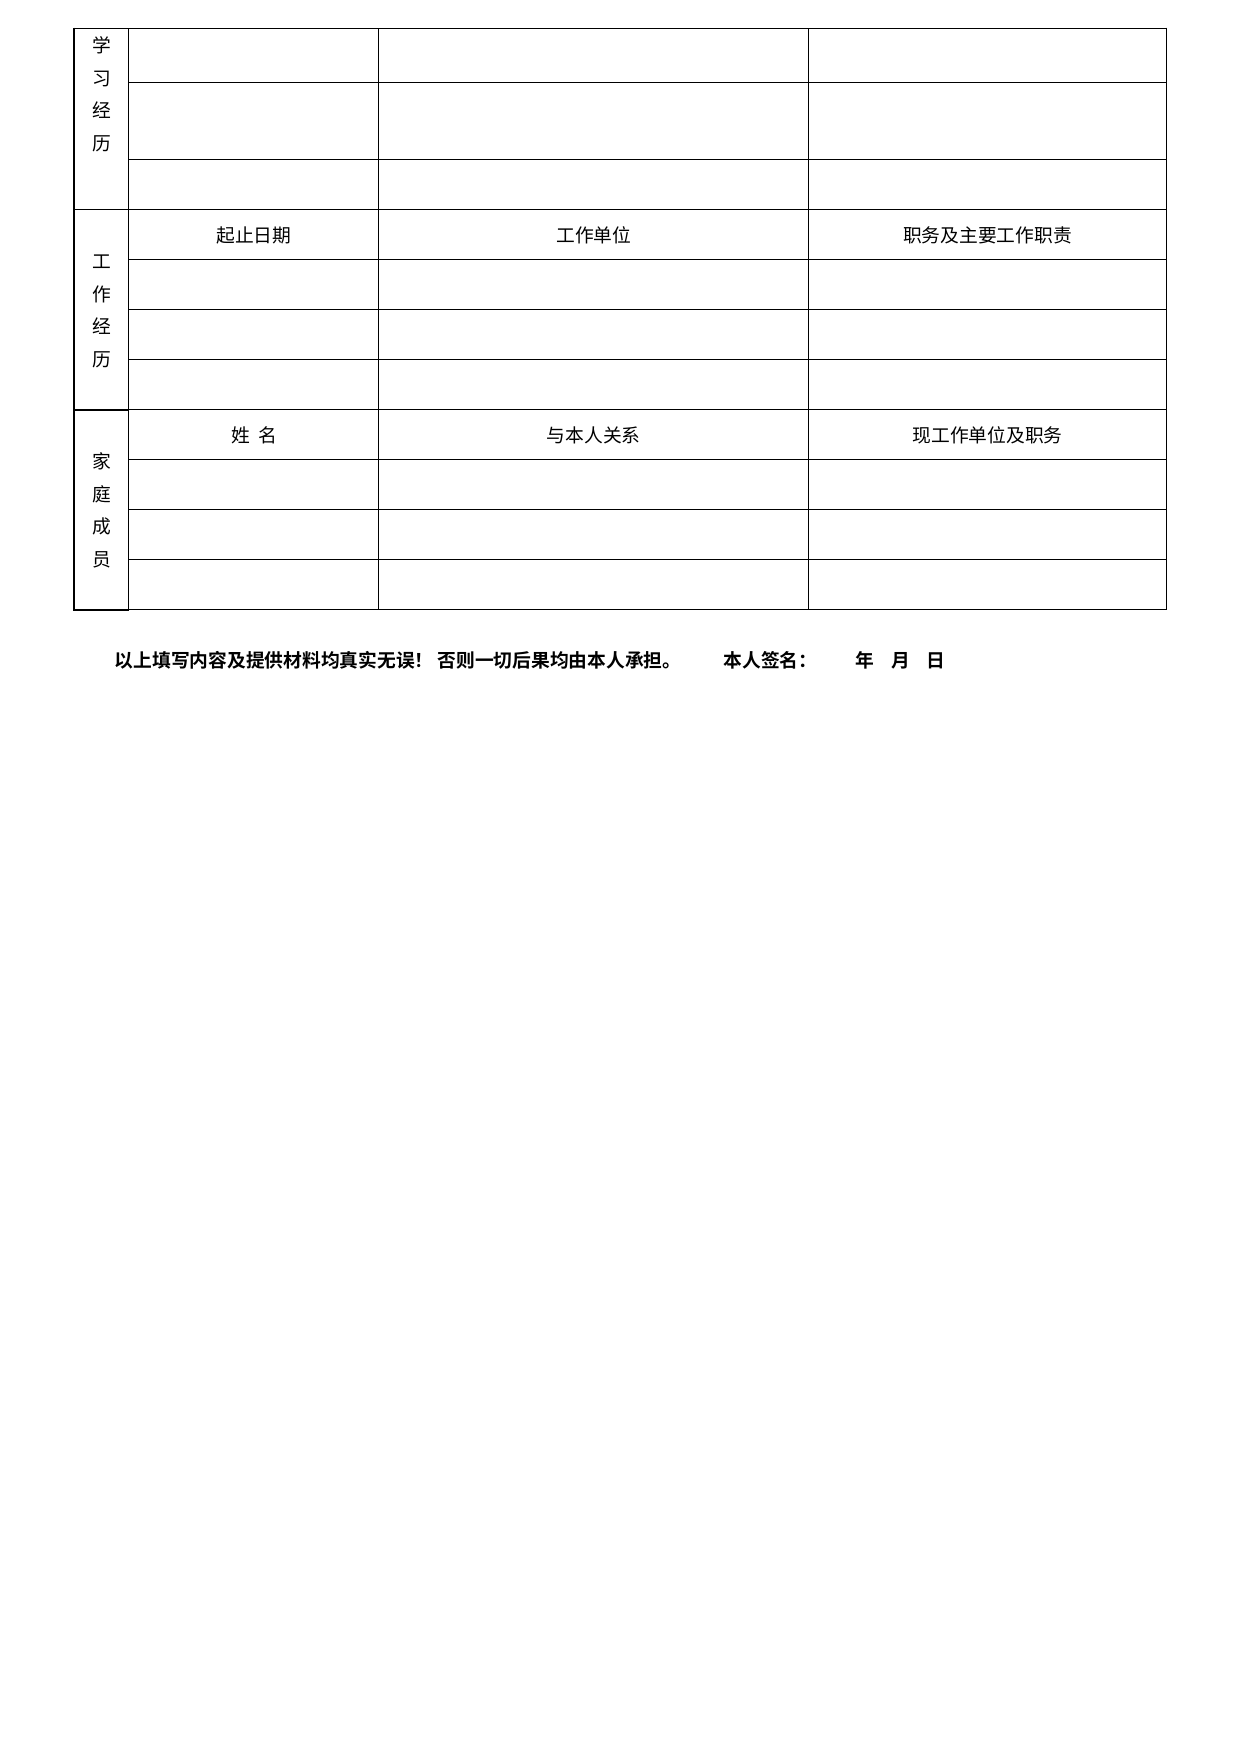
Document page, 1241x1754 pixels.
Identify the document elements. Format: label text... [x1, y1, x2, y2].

table_cell [129, 310, 378, 358]
table_cell [129, 260, 378, 308]
table_cell 姓 名 [129, 410, 378, 458]
table_cell [809, 310, 1166, 358]
table_cell [379, 560, 808, 608]
table_cell [379, 360, 808, 408]
table_cell [379, 260, 808, 308]
table_cell 工 作 经 历 [75, 210, 128, 408]
table_cell [129, 510, 378, 558]
table_cell [129, 29, 378, 82]
table_cell 以上填写内容及提供材料均真实无误！ 否则一切后果均由本人承担。 本人签名： 年 月 日 [74, 610, 1166, 676]
table_cell 学习经历 [75, 29, 128, 158]
table_cell [129, 460, 378, 508]
table_cell 起止日期 [129, 210, 378, 258]
table_cell 现工作单位及职务 [809, 410, 1166, 458]
table_cell [129, 160, 378, 208]
table_cell 职务及主要工作职责 [809, 210, 1166, 258]
table_cell [379, 310, 808, 358]
table_cell 家庭成员 [75, 411, 128, 608]
table_cell [129, 360, 378, 408]
table_cell [379, 460, 808, 508]
table_cell [809, 360, 1166, 408]
table_cell [129, 83, 378, 158]
table_cell [379, 160, 808, 208]
table_cell [809, 460, 1166, 508]
table_cell [129, 560, 378, 608]
table_cell [379, 83, 808, 158]
table_cell 工作单位 [379, 210, 808, 258]
table_cell [75, 159, 128, 208]
table_cell [379, 29, 808, 82]
table_cell [809, 160, 1166, 208]
table_cell 与本人关系 [379, 410, 808, 458]
table_cell [379, 510, 808, 558]
table_cell [809, 29, 1166, 82]
table_cell [809, 83, 1166, 158]
table_cell [809, 510, 1166, 558]
table_cell [809, 560, 1166, 608]
table_cell [809, 260, 1166, 308]
